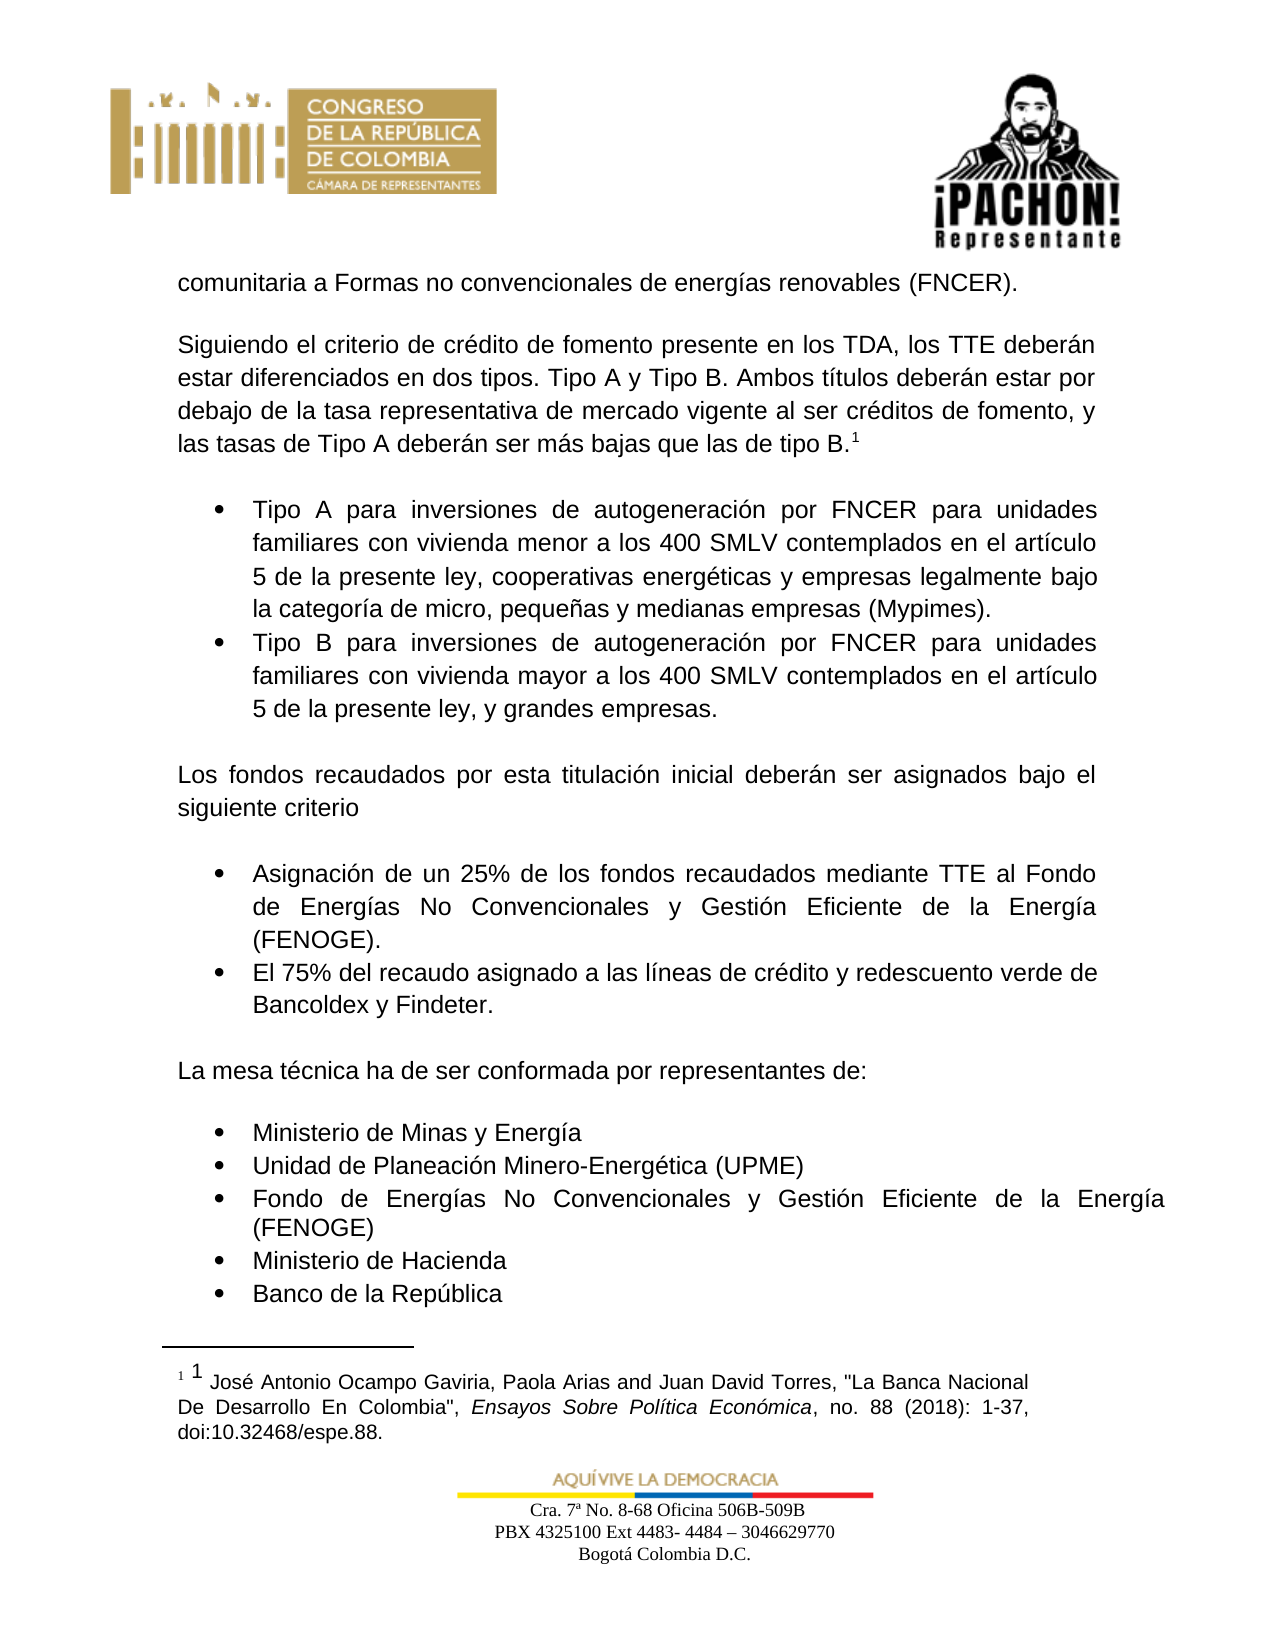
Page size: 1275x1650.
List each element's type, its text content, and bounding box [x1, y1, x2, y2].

list Tipo B para inversiones de autogeneración por FNCER para unidades familiares con vivienda mayor a los 400 SMLV contemplados en el artículo 5 de la presente ley, y grandes empresas. [215, 627, 1098, 722]
text Los fondos recaudados por esta titulación inicial deberán ser asignados bajo el siguiente criterio [177, 760, 1097, 821]
list El 75% del recaudo asignado a las líneas de crédito y redescuento verde de Bancoldex y Findeter. [215, 958, 1098, 1019]
list Ministerio de Hacienda [215, 1246, 1167, 1274]
list Unidad de Planeación Minero-Energética (UPME) [215, 1151, 1167, 1180]
picture [110, 82, 497, 194]
list Fondo de Energías No Convencionales y Gestión Eficiente de la Energía (FENOGE) [215, 1184, 1167, 1242]
list Asignación de un 25% de los fondos recaudados mediante TTE al Fondo de Energías No Convencionales y Gestión Eficiente de la Energía (FENOGE). [215, 859, 1097, 954]
list Ministerio de Minas y Energía [215, 1118, 1167, 1147]
list Tipo A para inversiones de autogeneración por FNCER para unidades familiares con vivienda menor a los 400 SMLV contemplados en el artículo 5 de la presente ley, cooperativas energéticas y empresas legalmente bajo la categoría de micro, pequeñas y medianas empresas (Mypimes). [215, 495, 1098, 623]
list Banco de la República [215, 1279, 1167, 1308]
text Siguiendo el criterio de crédito de fomento presente en los TDA, los TTE deberán estar diferenciados en dos tipos. Tipo A y Tipo B. Ambos títulos deberán estar por debajo de la tasa representativa de mercado vigente al ser créditos de fomento, y las tasas de Tipo A deberán ser más bajas que las de tipo B. [177, 330, 1098, 458]
picture [919, 61, 1129, 264]
text La mesa técnica ha de ser conformada por representantes de: [177, 1056, 1167, 1084]
